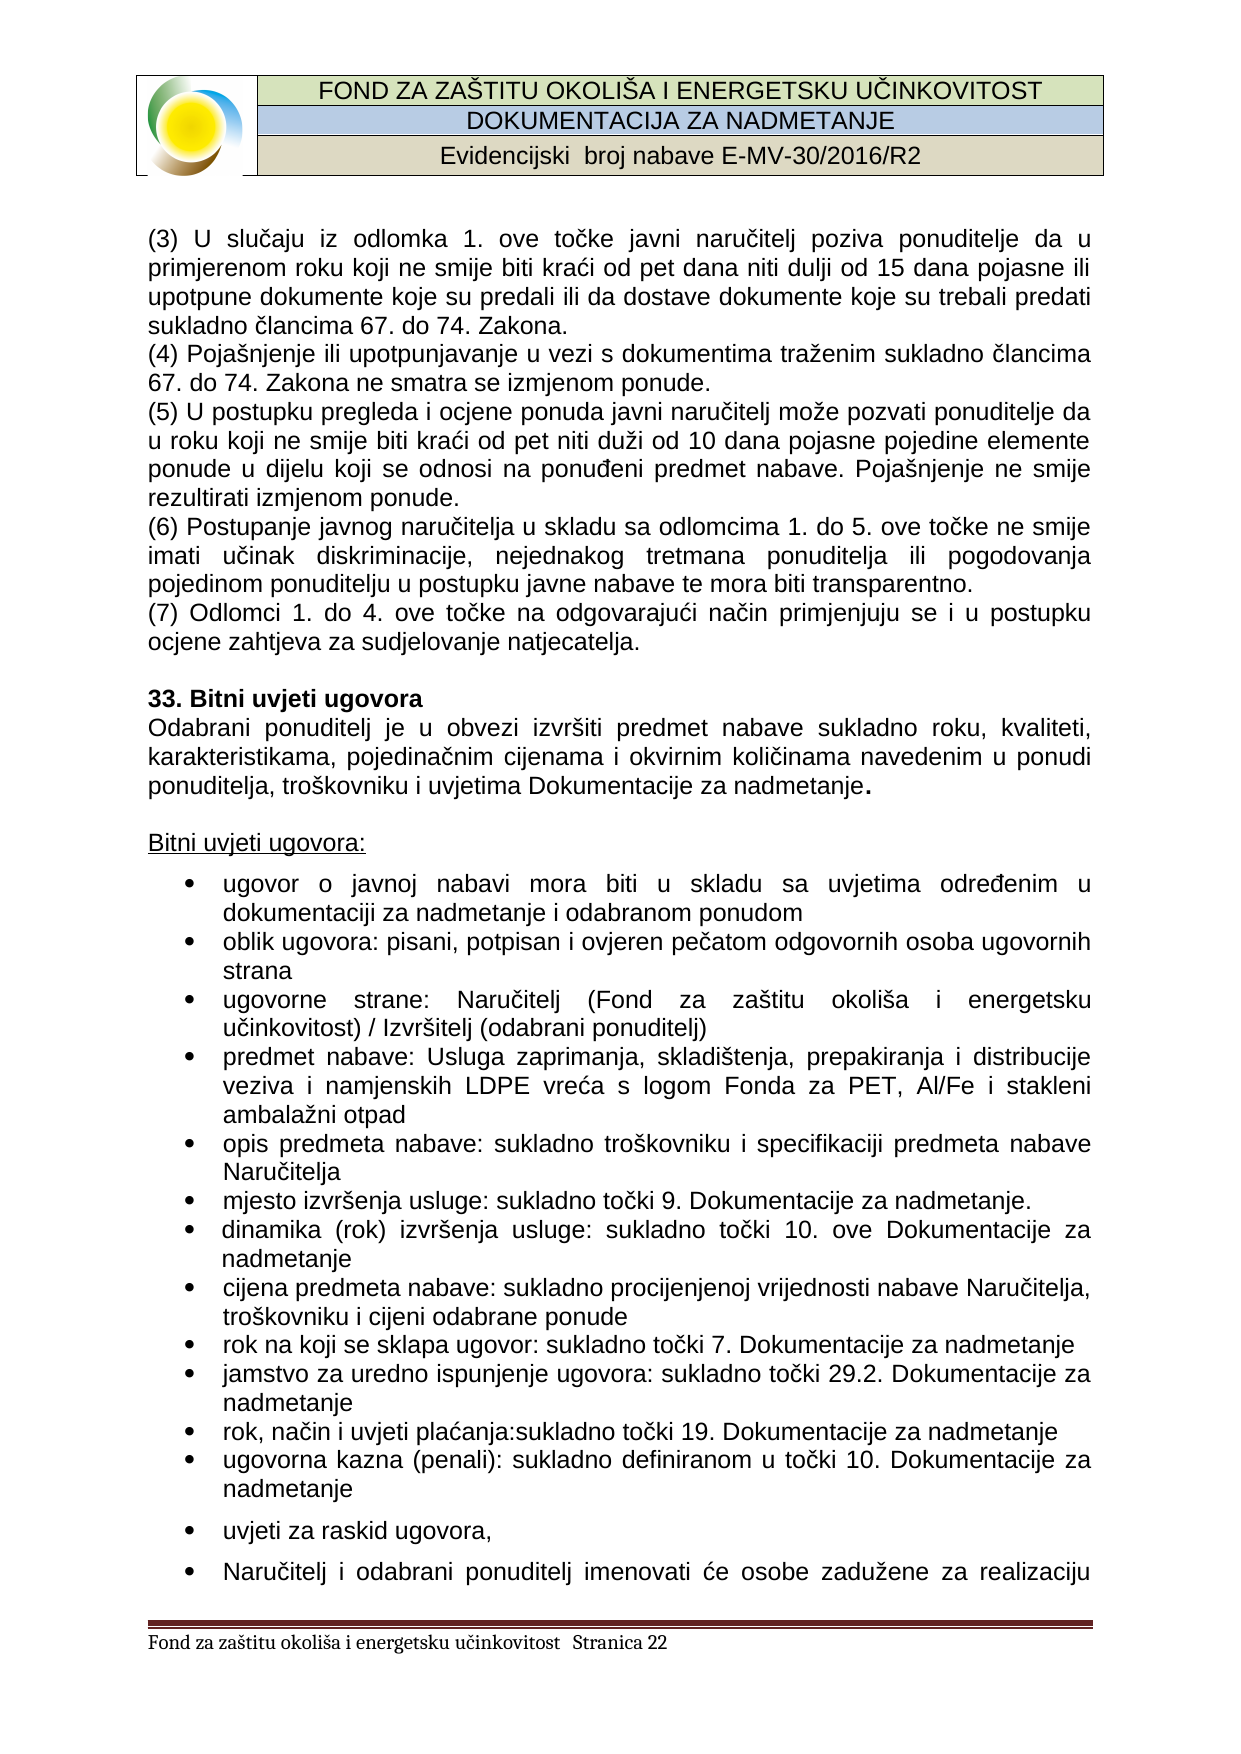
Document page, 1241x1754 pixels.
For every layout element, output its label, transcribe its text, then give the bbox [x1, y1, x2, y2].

list jamstvo za uredno ispunjenje ugovora: sukladno točki 29.2. Dokumentacije za nadmetanje [185, 1359, 1093, 1417]
list mjesto izvršenja usluge: sukladno točki 9. Dokumentacije za nadmetanje. [185, 1186, 1093, 1215]
list ugovor o javnoj nabavi mora biti u skladu sa uvjetima određenim u dokumentaciji za nadmetanje i odabranom ponudom [185, 869, 1093, 927]
list rok, način i uvjeti plaćanja:sukladno točki 19. Dokumentacije za nadmetanje [185, 1417, 1093, 1446]
text (7) Odlomci 1. do 4. ove točke na odgovarajući način primjenjuju se i u postupku ocjene zahtjeva za sudjelovanje natjecatelja. [148, 598, 1093, 656]
text (4) Pojašnjenje ili upotpunjavanje u vezi s dokumentima traženim sukladno člancima 67. do 74. Zakona ne smatra se izmjenom ponude. [148, 339, 1093, 397]
list ugovorna kazna (penali): sukladno definiranom u točki 10. Dokumentacije za nadmetanje [185, 1446, 1093, 1503]
list predmet nabave: Usluga zaprimanja, skladištenja, prepakiranja i distribucije veziva i namjenskih LDPE vreća s logom Fonda za PET, Al/Fe i stakleni ambalažni otpad [185, 1042, 1093, 1128]
text (5) U postupku pregleda i ocjene ponuda javni naručitelj može pozvati ponuditelje da u roku koji ne smije biti kraći od pet niti duži od 10 dana pojasne pojedine elemente ponude u dijelu koji se odnosi na ponuđeni predmet nabave. Pojašnjenje ne smije rezultirati izmjenom ponude. [148, 397, 1093, 512]
text Bitni uvjeti ugovora: [148, 828, 1093, 857]
list ugovorne strane: Naručitelj (Fond za zaštitu okoliša i energetsku učinkovitost) / Izvršitelj (odabrani ponuditelj) [185, 984, 1093, 1042]
list uvjeti za raskid ugovora, [185, 1516, 1093, 1544]
list dinamika (rok) izvršenja usluge: sukladno točki 10. ove Dokumentacije za nadmetanje [185, 1215, 1093, 1273]
list opis predmeta nabave: sukladno troškovniku i specifikaciji predmeta nabave Naručitelja [185, 1128, 1093, 1186]
list rok na koji se sklapa ugovor: sukladno točki 7. Dokumentacije za nadmetanje [185, 1330, 1093, 1359]
list oblik ugovora: pisani, potpisan i ovjeren pečatom odgovornih osoba ugovornih strana [185, 927, 1093, 984]
text (6) Postupanje javnog naručitelja u skladu sa odlomcima 1. do 5. ove točke ne smije imati učinak diskriminacije, nejednakog tretmana ponuditelja ili pogodovanja pojedinom ponuditelju u postupku javne nabave te mora biti transparentno. [148, 512, 1093, 598]
list Naručitelj i odabrani ponuditelj imenovati će osobe zadužene za realizaciju ugovornih odredbi. [185, 1557, 1093, 1586]
list cijena predmeta nabave: sukladno procijenjenoj vrijednosti nabave Naručitelja, troškovniku i cijeni odabrane ponude [185, 1273, 1093, 1330]
text Odabrani ponuditelj je u obvezi izvršiti predmet nabave sukladno roku, kvaliteti, karakteristikama, pojedinačnim cijenama i okvirnim količinama navedenim u ponudi ponuditelja, troškovniku i uvjetima Dokumentacije za nadmetanje. [148, 713, 1093, 799]
picture [147, 76, 243, 176]
text (3) U slučaju iz odlomka 1. ove točke javni naručitelj poziva ponuditelje da u primjerenom roku koji ne smije biti kraći od pet dana niti dulji od 15 dana pojasne ili upotpune dokumente koje su predali ili da dostave dokumente koje su trebali predati sukladno člancima 67. do 74. Zakona. [148, 224, 1093, 339]
text 33. Bitni uvjeti ugovora [148, 684, 1093, 713]
